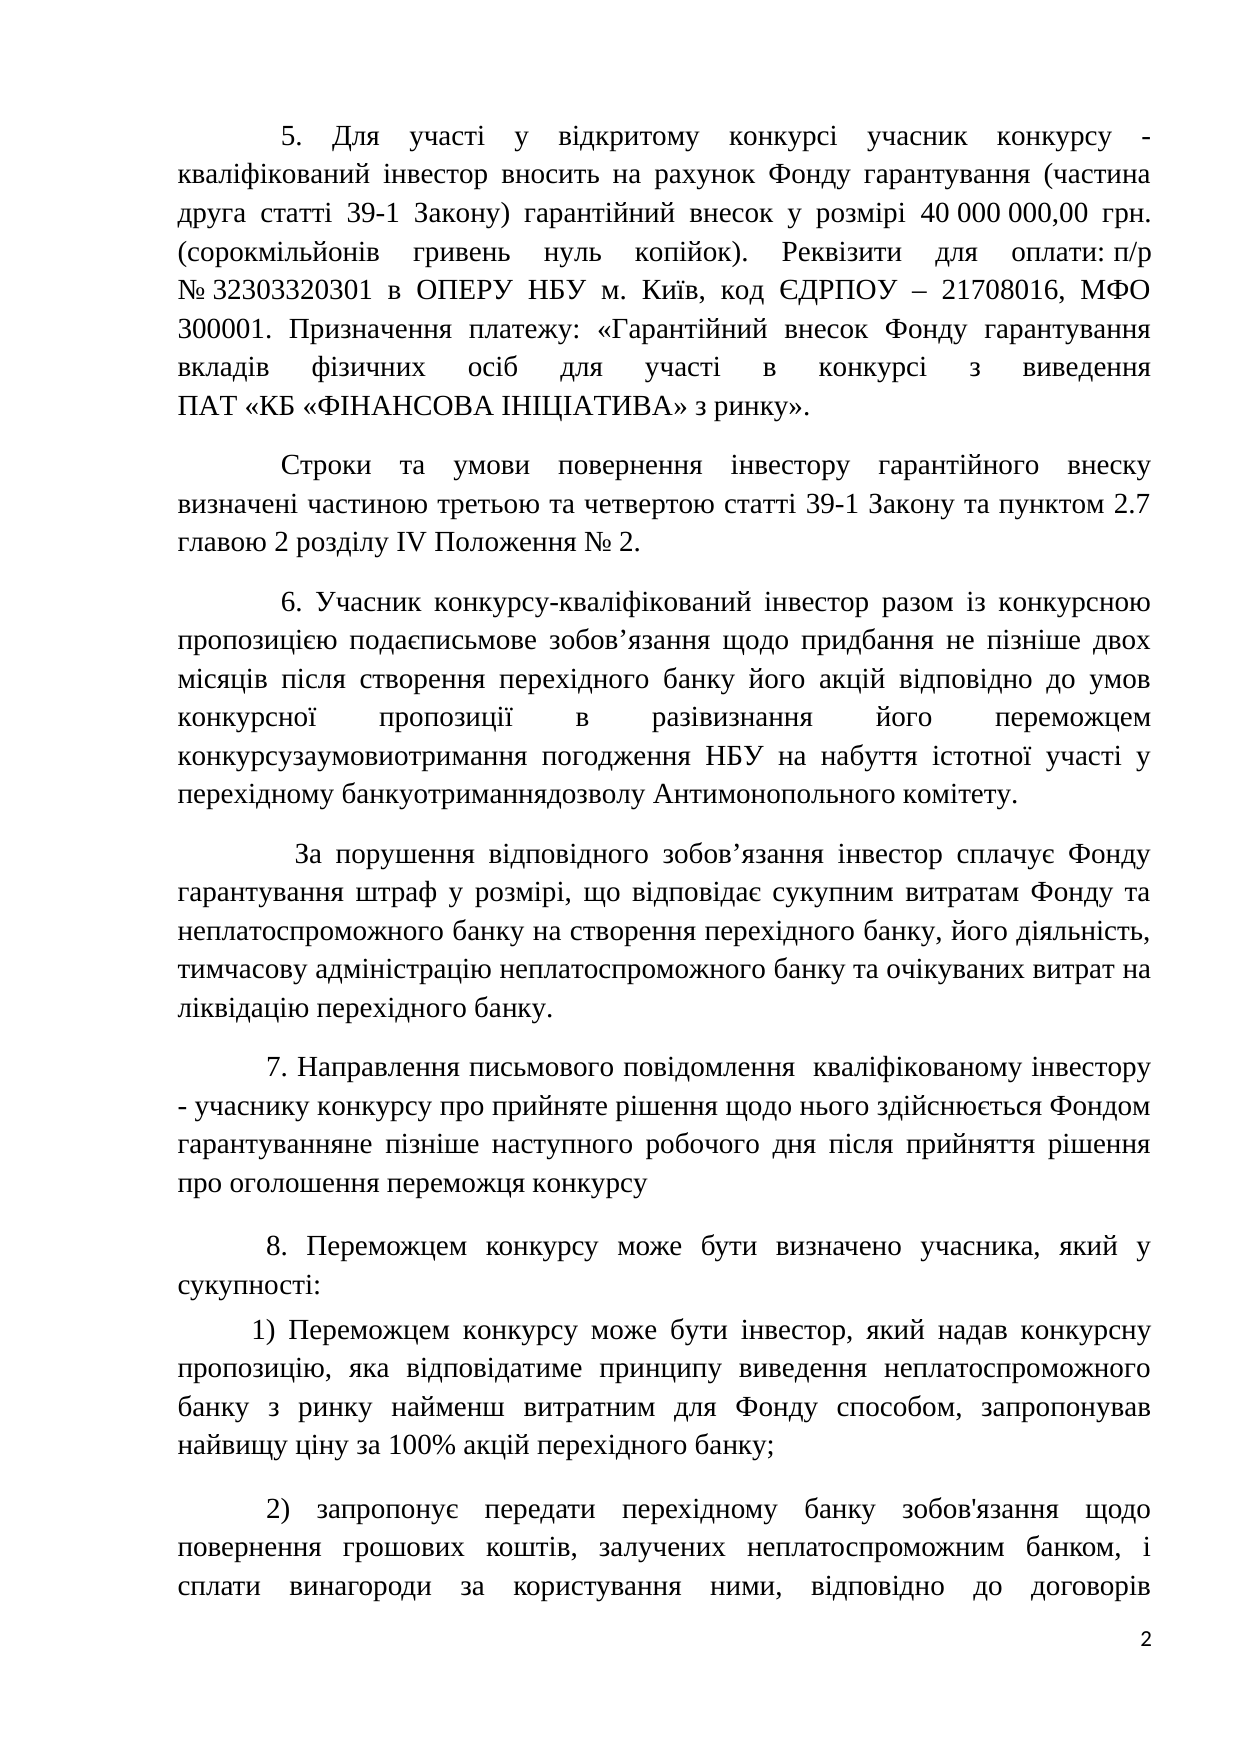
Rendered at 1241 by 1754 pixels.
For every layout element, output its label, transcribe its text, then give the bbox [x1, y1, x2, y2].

text 7. Направлення письмового повідомлення кваліфікованому інвестору - учаснику конкурсу про прийняте рішення щодо нього здійснюється Фондом гарантуванняне пізніше наступного робочого дня після прийняття рішення про оголошення переможця конкурсу [177, 1049, 1152, 1198]
text 1) Переможцем конкурсу може бути інвестор, який надав конкурсну пропозицію, яка відповідатиме принципу виведення неплатоспроможного банку з ринку найменш витратним для Фонду способом, запропонував найвищу ціну за 100% акцій перехідного банку; [177, 1312, 1152, 1461]
text 6. Учасник конкурсу-кваліфікований інвестор разом із конкурсною пропозицією подаєписьмове зобов’язання щодо придбання не пізніше двох місяців після створення перехідного банку його акцій відповідно до умов конкурсної пропозиції в разівизнання його переможцем конкурсузаумовиотримання погодження НБУ на набуття істотної участі у перехідному банкуотриманнядозволу Антимонопольного комітету. [177, 584, 1152, 810]
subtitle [177, 1491, 1152, 1602]
text За порушення відповідного зобов’язання інвестор сплачує Фонду гарантування штраф у розмірі, що відповідає сукупним витратам Фонду та неплатоспроможного банку на створення перехідного банку, його діяльність, тимчасову адміністрацію неплатоспроможного банку та очікуваних витрат на ліквідацію перехідного банку. [177, 836, 1152, 1023]
text 5. Для участі у відкритому конкурсі учасник конкурсу - кваліфікований інвестор вносить на рахунок Фонду гарантування (частина друга статті 39-1 Закону) гарантійний внесок у розмірі 40 000 000,00 грн. (сорокмільйонів гривень нуль копійок). Реквізити для оплати: п/р № 32303320301 в ОПЕРУ НБУ м. Київ, код ЄДРПОУ – 21708016, МФО 300001. Призначення платежу: «Гарантійний внесок Фонду гарантування вкладів фізичних осіб для участі в конкурсі з виведення ПАТ «КБ «ФІНАНСОВА ІНІЦІАТИВА» з ринку». [177, 118, 1152, 421]
subtitle 8. Переможцем конкурсу може бути визначено учасника, який у сукупності: [177, 1228, 1152, 1301]
text Строки та умови повернення інвестору гарантійного внеску визначені частиною третьою та четвертою статті 39-1 Закону та пунктом 2.7 главою 2 розділу IV Положення № 2. [177, 447, 1152, 558]
